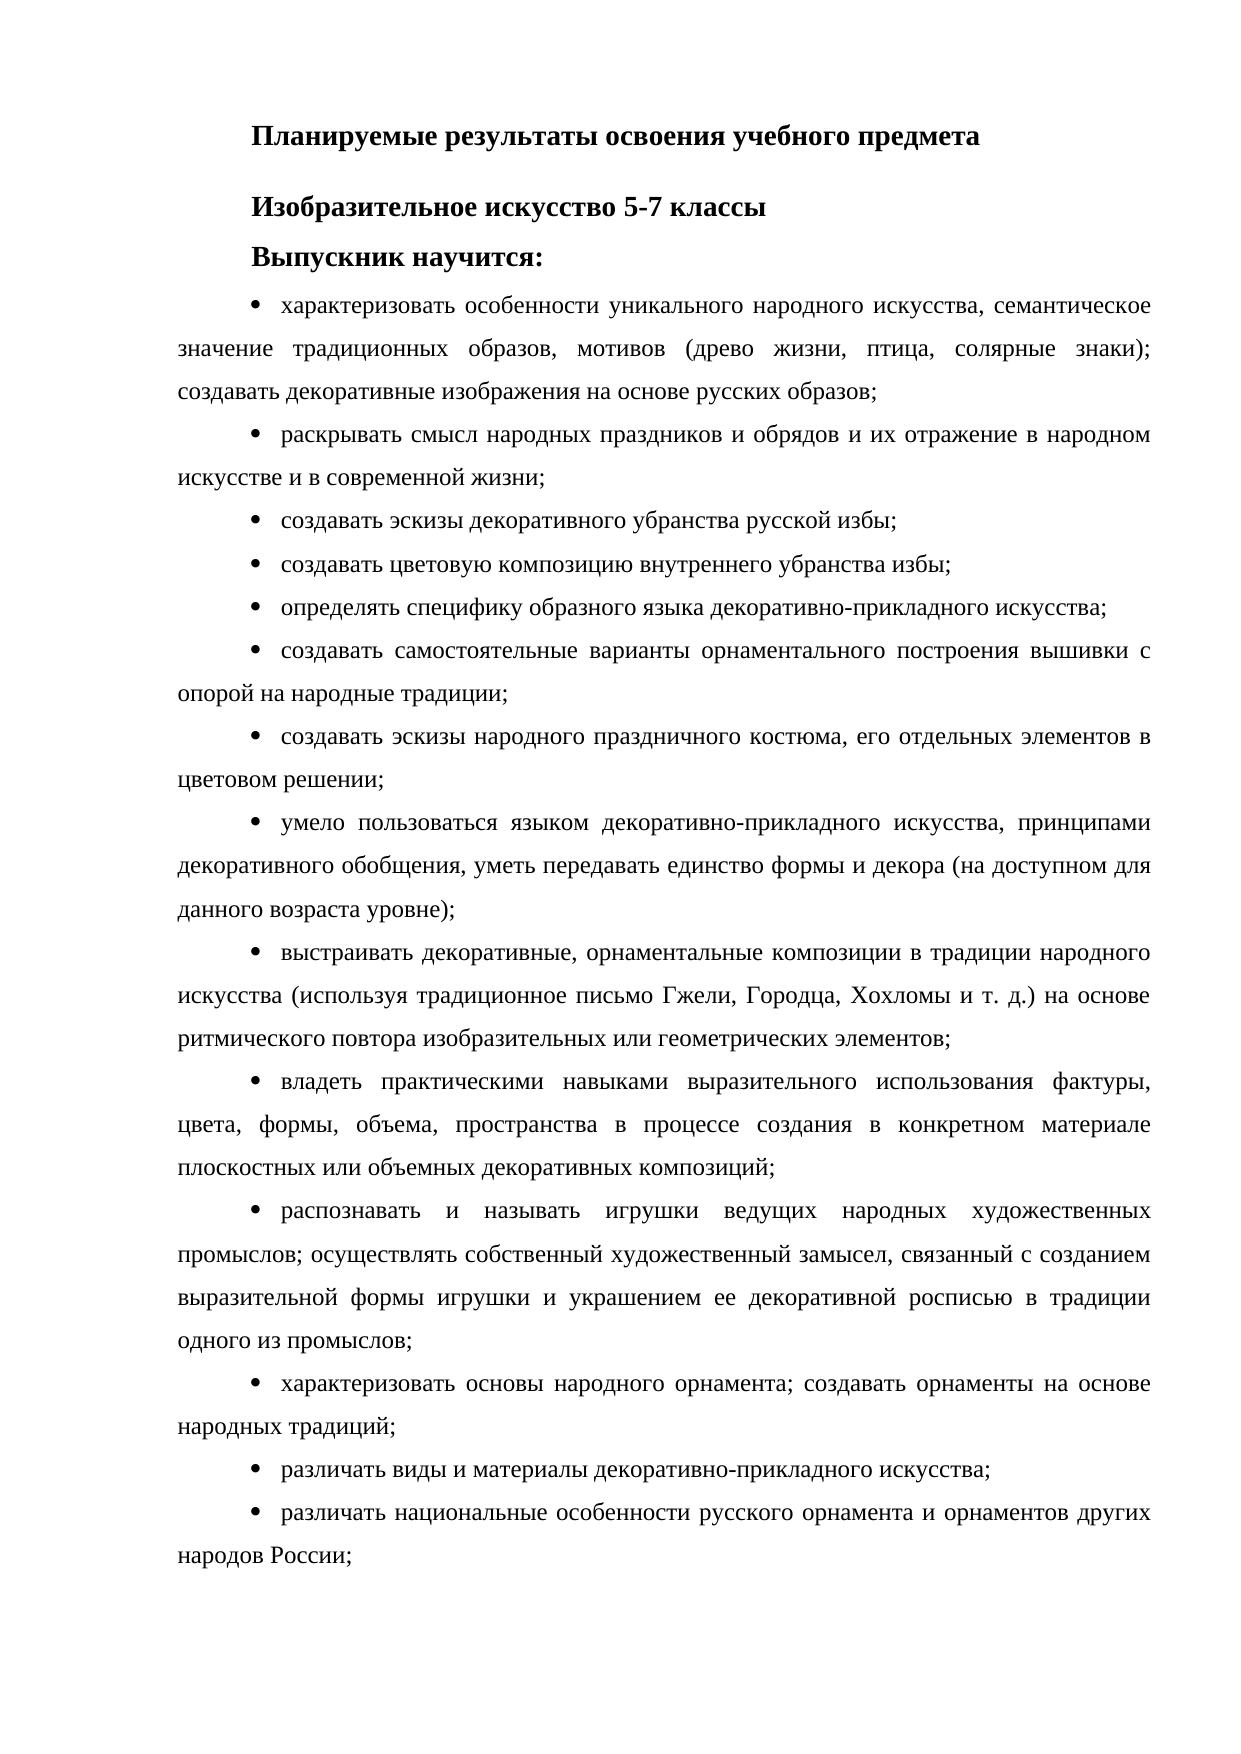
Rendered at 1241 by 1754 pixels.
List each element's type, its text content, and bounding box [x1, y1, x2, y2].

list раскрывать смысл народных праздников и обрядов и их отражение в народном искусстве и в современной жизни; [177, 419, 1152, 491]
list распознавать и называть игрушки ведущих народных художественных промыслов; осуществлять собственный художественный замысел, связанный с созданием выразительной формы игрушки и украшением ее декоративной росписью в традиции одного из промыслов; [177, 1196, 1152, 1354]
list характеризовать особенности уникального народного искусства, семантическое значение традиционных образов, мотивов (древо жизни, птица, солярные знаки); создавать декоративные изображения на основе русских образов; [177, 290, 1152, 405]
list различать виды и материалы декоративно-прикладного искусства; [177, 1454, 1152, 1483]
list создавать самостоятельные варианты орнаментального построения вышивки с опорой на народные традиции; [177, 635, 1152, 707]
list создавать эскизы народного праздничного костюма, его отдельных элементов в цветовом решении; [177, 721, 1152, 793]
subtitle Планируемые результаты освоения учебного предмета [251, 118, 1152, 152]
list умело пользоваться языком декоративно-прикладного искусства, принципами декоративного обобщения, уметь передавать единство формы и декора (на доступном для данного возраста уровне); [177, 807, 1152, 922]
list владеть практическими навыками выразительного использования фактуры, цвета, формы, объема, пространства в процессе создания в конкретном материале плоскостных или объемных декоративных композиций; [177, 1066, 1152, 1181]
list различать национальные особенности русского орнамента и орнаментов других народов России; [177, 1497, 1152, 1569]
text Выпускник научится: [177, 239, 1152, 273]
subtitle Изобразительное искусство 5-7 классы [251, 189, 1152, 223]
list определять специфику образного языка декоративно-прикладного искусства; [177, 592, 1152, 621]
list выстраивать декоративные, орнаментальные композиции в традиции народного искусства (используя традиционное письмо Гжели, Городца, Хохломы и т. д.) на основе ритмического повтора изобразительных или геометрических элементов; [177, 937, 1152, 1052]
list создавать цветовую композицию внутреннего убранства избы; [177, 549, 1152, 577]
list создавать эскизы декоративного убранства русской избы; [177, 506, 1152, 534]
list характеризовать основы народного орнамента; создавать орнаменты на основе народных традиций; [177, 1368, 1152, 1440]
